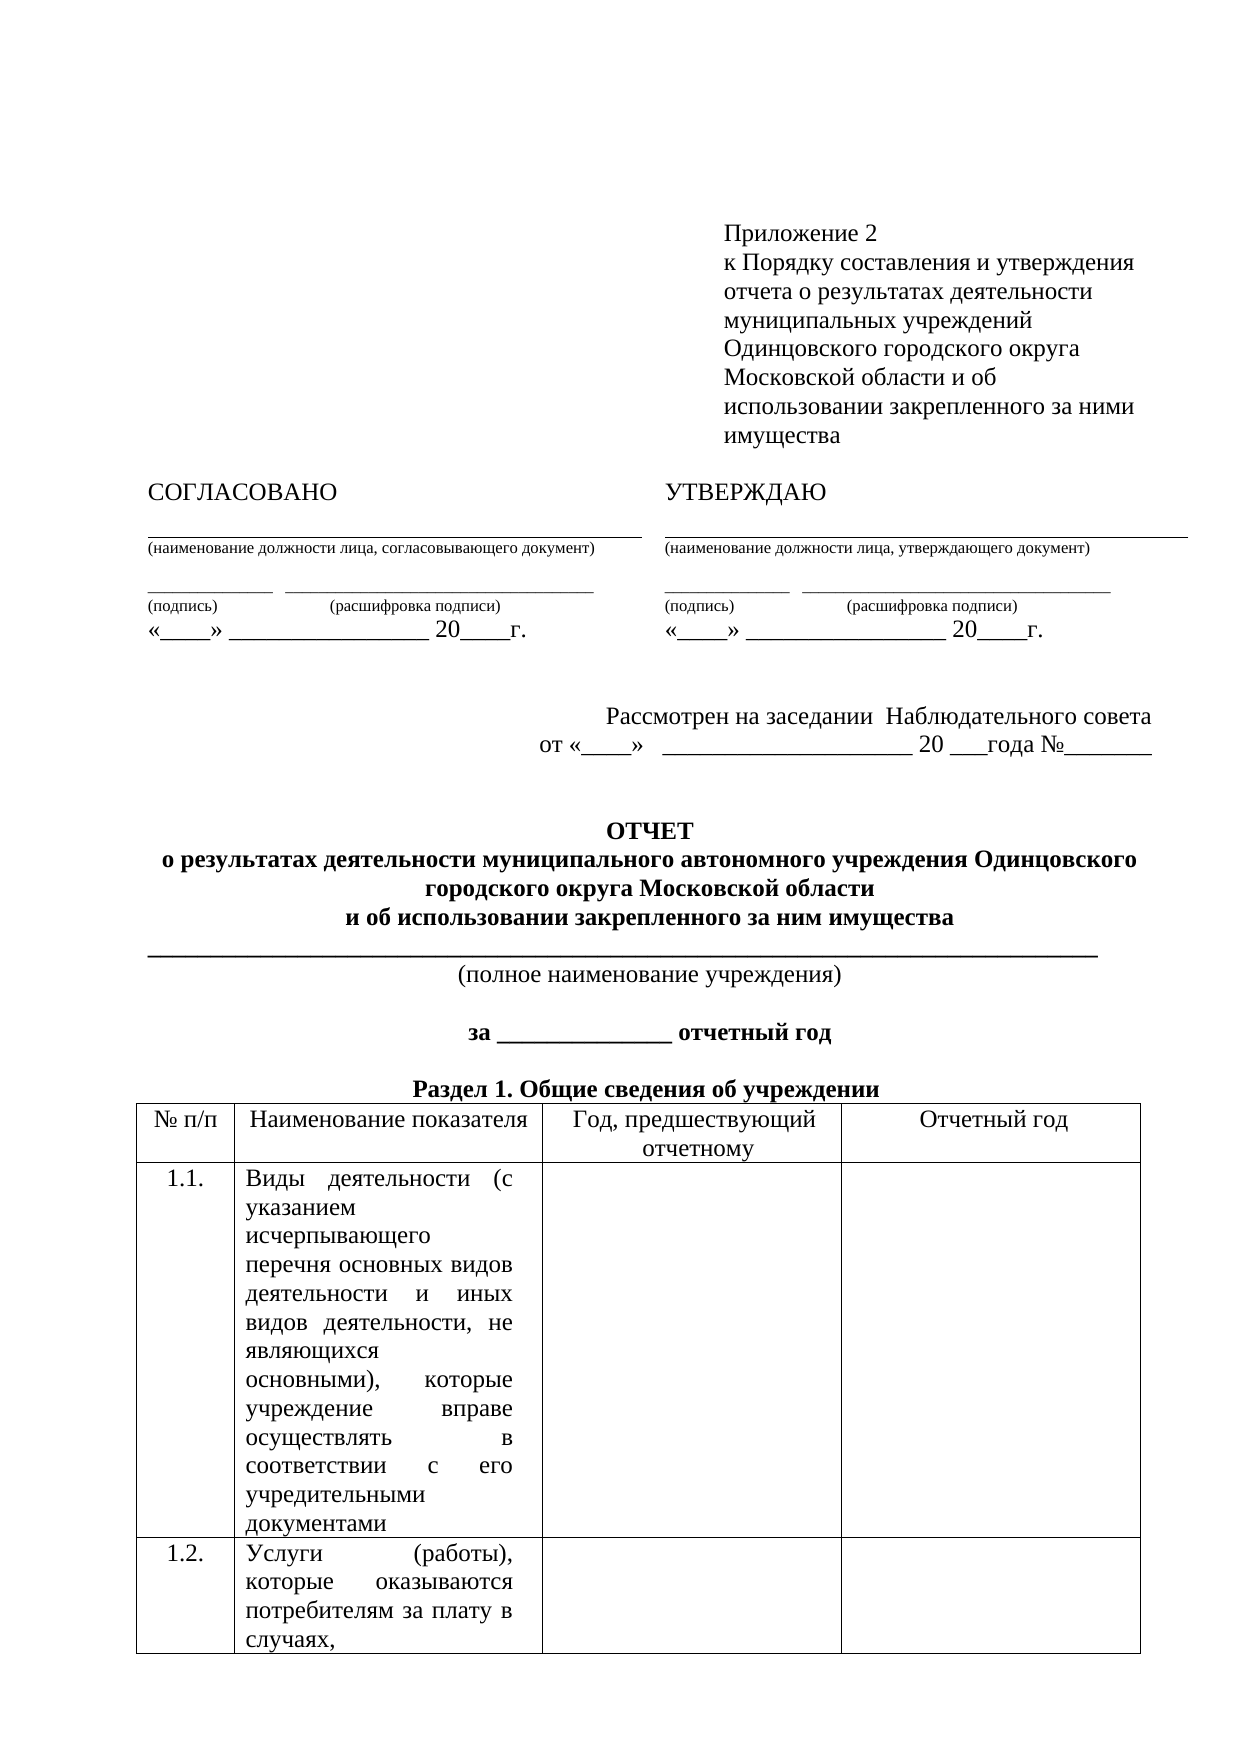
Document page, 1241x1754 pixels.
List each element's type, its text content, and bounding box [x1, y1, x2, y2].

text о результатах деятельности муниципального автономного учреждения Одинцовского городского округа Московской области [148, 844, 1152, 902]
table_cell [235, 1538, 542, 1653]
text и об использовании закрепленного за ним имущества [148, 902, 1152, 931]
table_cell [842, 1163, 1140, 1537]
text (полное наименование учреждения) [148, 959, 1152, 988]
table_cell 1.1. [137, 1163, 234, 1537]
table_header УТВЕРЖДАЮ (наименование должности лица, утверждающего документ) _______________ _____________________________________ (подпись) (расшифровка подписи) «____» ________________ 20____г. [653, 477, 1199, 643]
text Приложение 2 [723, 218, 1152, 247]
text Раздел 1. Общие сведения об учреждении [412, 1074, 1152, 1103]
table_cell 1.2. [137, 1538, 234, 1653]
text к Порядку составления и утверждения отчета о результатах деятельности муниципальных учреждений Одинцовского городского округа Московской области и об использовании закрепленного за ними имущества [723, 247, 1152, 448]
text за ______________ отчетный год [148, 1017, 1152, 1046]
table_header СОГЛАСОВАНО (наименование должности лица, согласовывающего документ) _______________ _____________________________________ (подпись) (расшифровка подписи) «____» ________________ 20____г. [136, 477, 653, 643]
table_cell Виды деятельности (с указанием исчерпывающего перечня основных видов деятельности и иных видов деятельности, не являющихся основными), которые учреждение вправе осуществлять в соответствии с его учредительными документами [235, 1163, 542, 1537]
text Рассмотрен на заседании Наблюдательного совета [148, 701, 1152, 729]
text от «____» ____________________ 20 ___года №_______ [148, 729, 1152, 758]
table_header Наименование показателя [235, 1104, 542, 1162]
table_cell [543, 1538, 841, 1653]
table_cell [842, 1538, 1140, 1653]
table_header № п/п [137, 1104, 234, 1162]
table_cell [543, 1163, 841, 1537]
text ОТЧЕТ [148, 816, 1152, 844]
text ____________________________________________________________________________ [148, 931, 1152, 959]
table_header Отчетный год [842, 1104, 1140, 1162]
table_header Год, предшествующий отчетному [543, 1104, 841, 1162]
